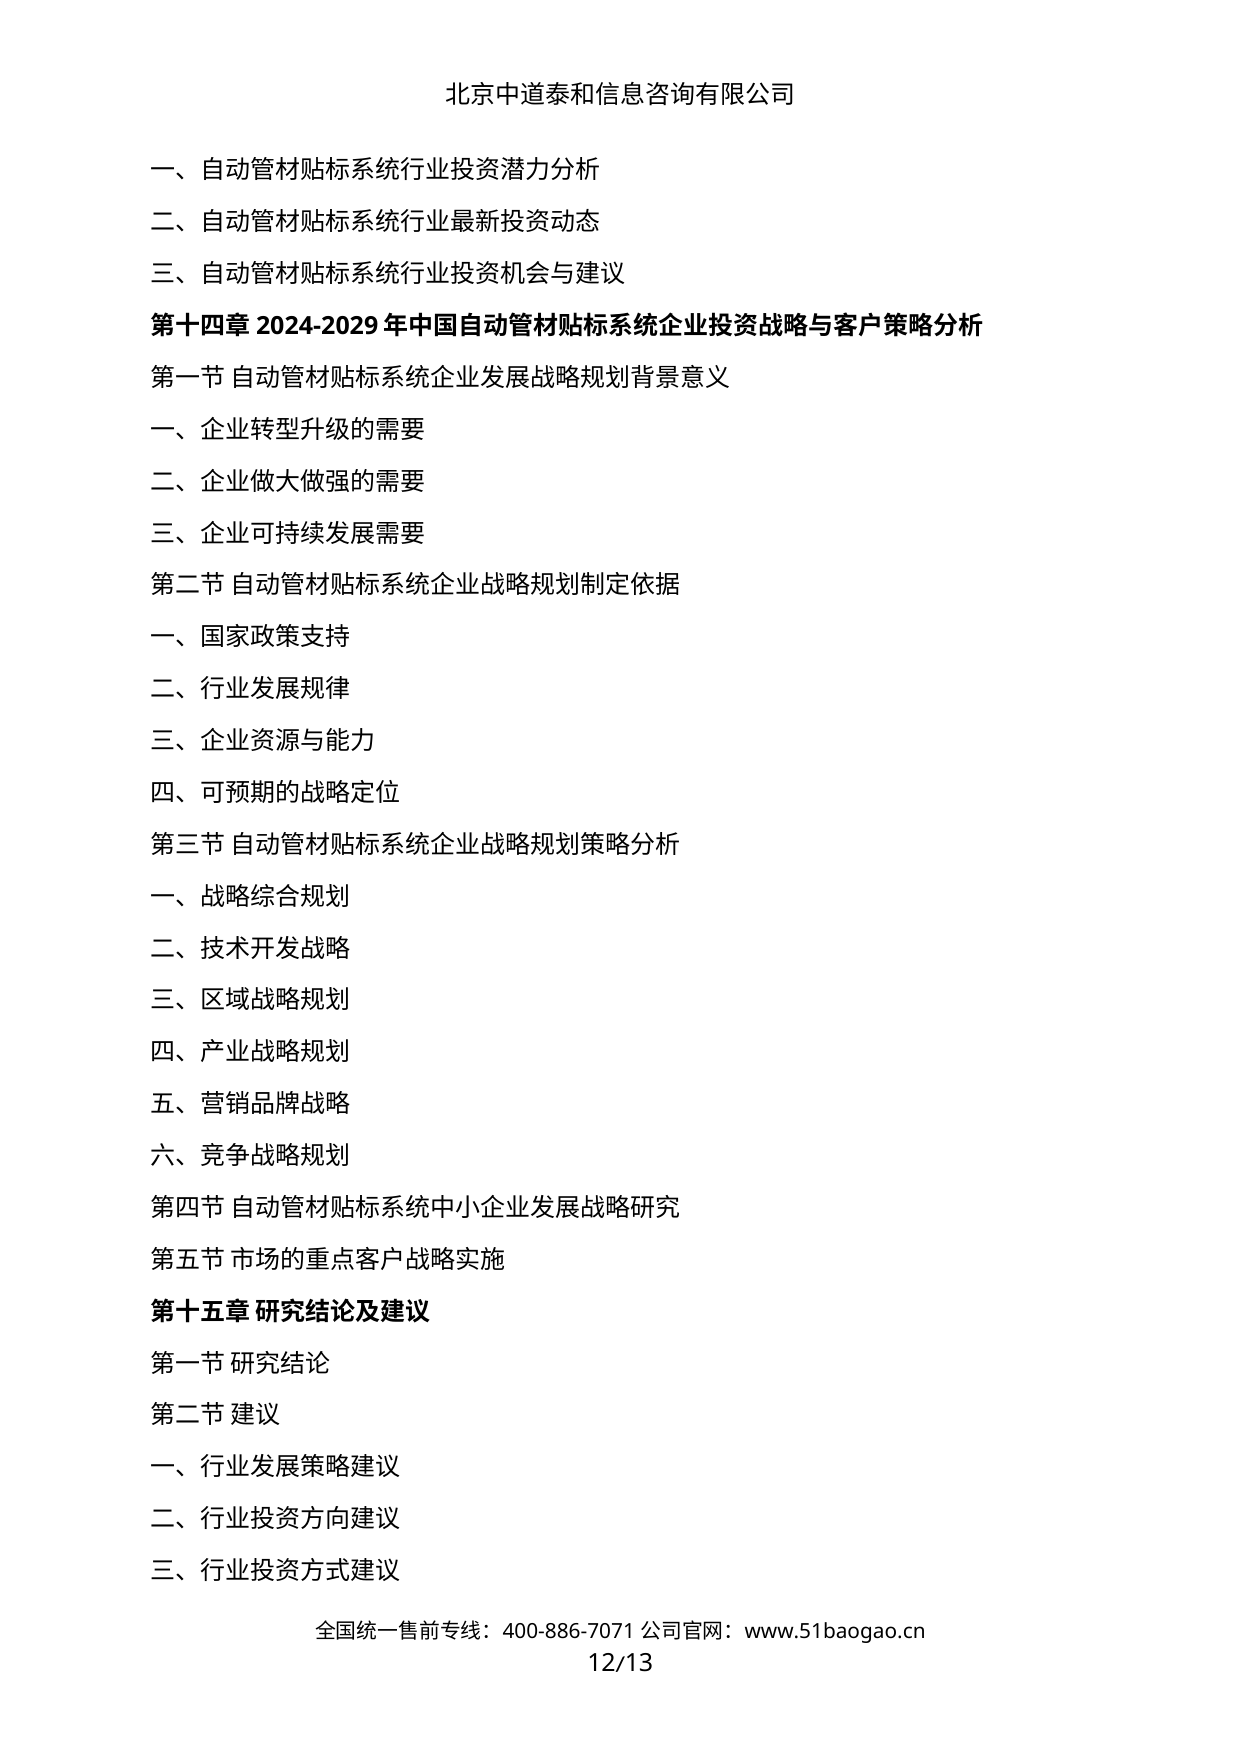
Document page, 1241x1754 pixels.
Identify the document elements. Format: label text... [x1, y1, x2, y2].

text 一、行业发展策略建议 [150, 1447, 1090, 1483]
text 二、行业投资方向建议 [150, 1499, 1090, 1535]
text 一、企业转型升级的需要 [150, 409, 1090, 446]
text 二、企业做大做强的需要 [150, 461, 1090, 497]
text 二、技术开发战略 [150, 928, 1090, 964]
text 三、自动管材贴标系统行业投资机会与建议 [150, 254, 1090, 290]
text 第十五章 研究结论及建议 [150, 1291, 1090, 1327]
text 第一节 自动管材贴标系统企业发展战略规划背景意义 [150, 357, 1090, 394]
text 第二节 建议 [150, 1395, 1090, 1431]
text 一、战略综合规划 [150, 876, 1090, 912]
text 第十四章 2024-2029年中国自动管材贴标系统企业投资战略与客户策略分析 [150, 306, 1090, 342]
text 三、区域战略规划 [150, 980, 1090, 1016]
text 六、竞争战略规划 [150, 1136, 1090, 1172]
text 一、国家政策支持 [150, 617, 1090, 653]
text 第五节 市场的重点客户战略实施 [150, 1239, 1090, 1276]
text 三、企业可持续发展需要 [150, 513, 1090, 549]
text 三、企业资源与能力 [150, 721, 1090, 757]
text 一、自动管材贴标系统行业投资潜力分析 [150, 150, 1090, 186]
text 五、营销品牌战略 [150, 1084, 1090, 1120]
text 四、产业战略规划 [150, 1032, 1090, 1068]
text 二、行业发展规律 [150, 669, 1090, 705]
text 第三节 自动管材贴标系统企业战略规划策略分析 [150, 824, 1090, 861]
text 二、自动管材贴标系统行业最新投资动态 [150, 202, 1090, 238]
text 四、可预期的战略定位 [150, 772, 1090, 809]
text 第四节 自动管材贴标系统中小企业发展战略研究 [150, 1187, 1090, 1224]
text 三、行业投资方式建议 [150, 1551, 1090, 1587]
text 第二节 自动管材贴标系统企业战略规划制定依据 [150, 565, 1090, 601]
text 第一节 研究结论 [150, 1343, 1090, 1379]
